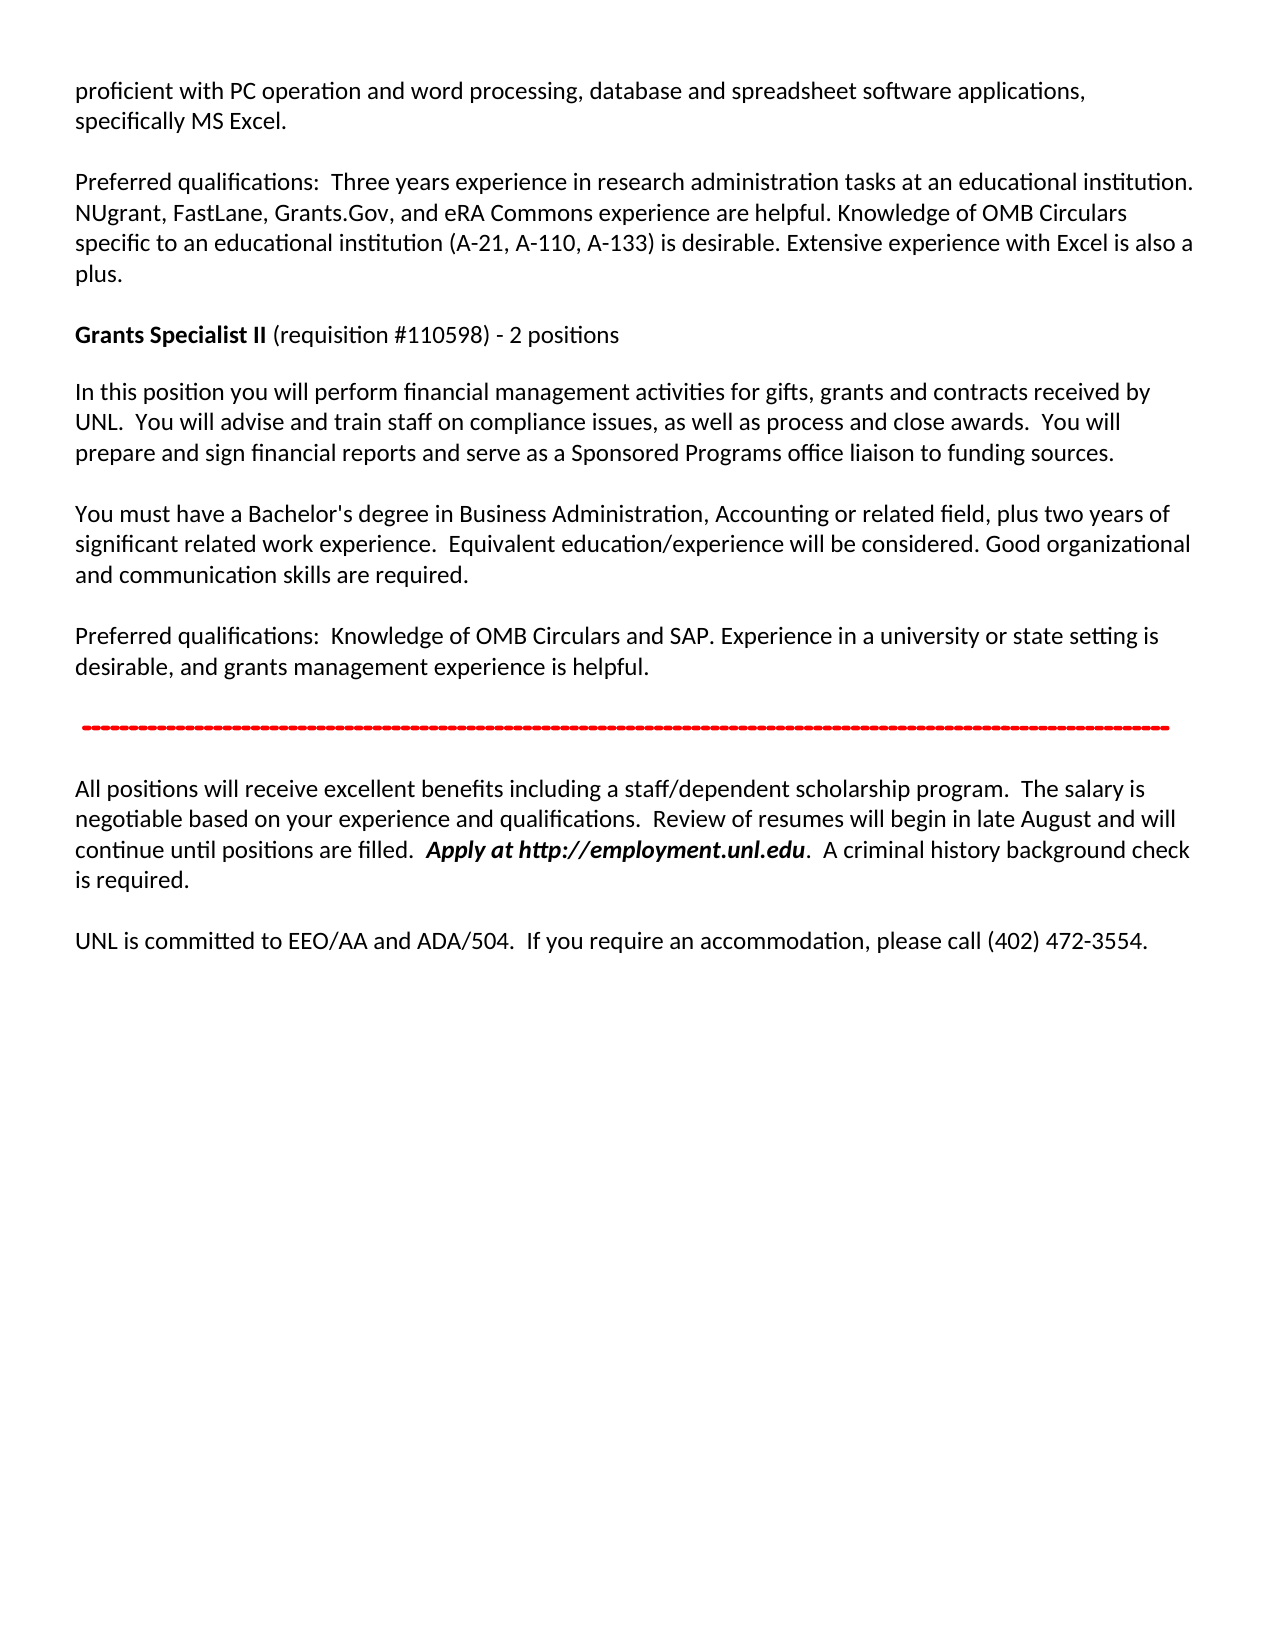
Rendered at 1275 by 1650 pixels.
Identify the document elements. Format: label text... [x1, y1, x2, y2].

text Preferred qualifications: Three years experience in research administration tasks at an educational institution. NUgrant, FastLane, Grants.Gov, and eRA Commons experience are helpful. Knowledge of OMB Circulars specific to an educational institution (A-21, A-110, A-133) is desirable. Extensive experience with Excel is also a plus. [75, 167, 1200, 289]
text Grants Specialist II (requisition #110598) - 2 positions [75, 319, 1200, 376]
text You must have a Bachelor's degree in Business Administration, Accounting or related field, plus two years of significant related work experience. Equivalent education/experience will be considered. Good organizational and communication skills are required. [75, 498, 1200, 590]
text In this position you will perform financial management activities for gifts, grants and contracts received by UNL. You will advise and train staff on compliance issues, as well as process and close awards. You will prepare and sign financial reports and serve as a Sponsored Programs office liaison to funding sources. [75, 376, 1200, 468]
text UNL is committed to EEO/AA and ADA/504. If you require an accommodation, please call (402) 472-3554. [75, 925, 1200, 956]
text All positions will receive excellent benefits including a staff/dependent scholarship program. The salary is negotiable based on your experience and qualifications. Review of resumes will begin in late August and will continue until positions are filled. Apply at http://employment.unl.edu. A criminal history background check is required. [75, 773, 1200, 895]
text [75, 75, 1200, 136]
text Preferred qualifications: Knowledge of OMB Circulars and SAP. Experience in a university or state setting is desirable, and grants management experience is helpful. [75, 620, 1200, 681]
